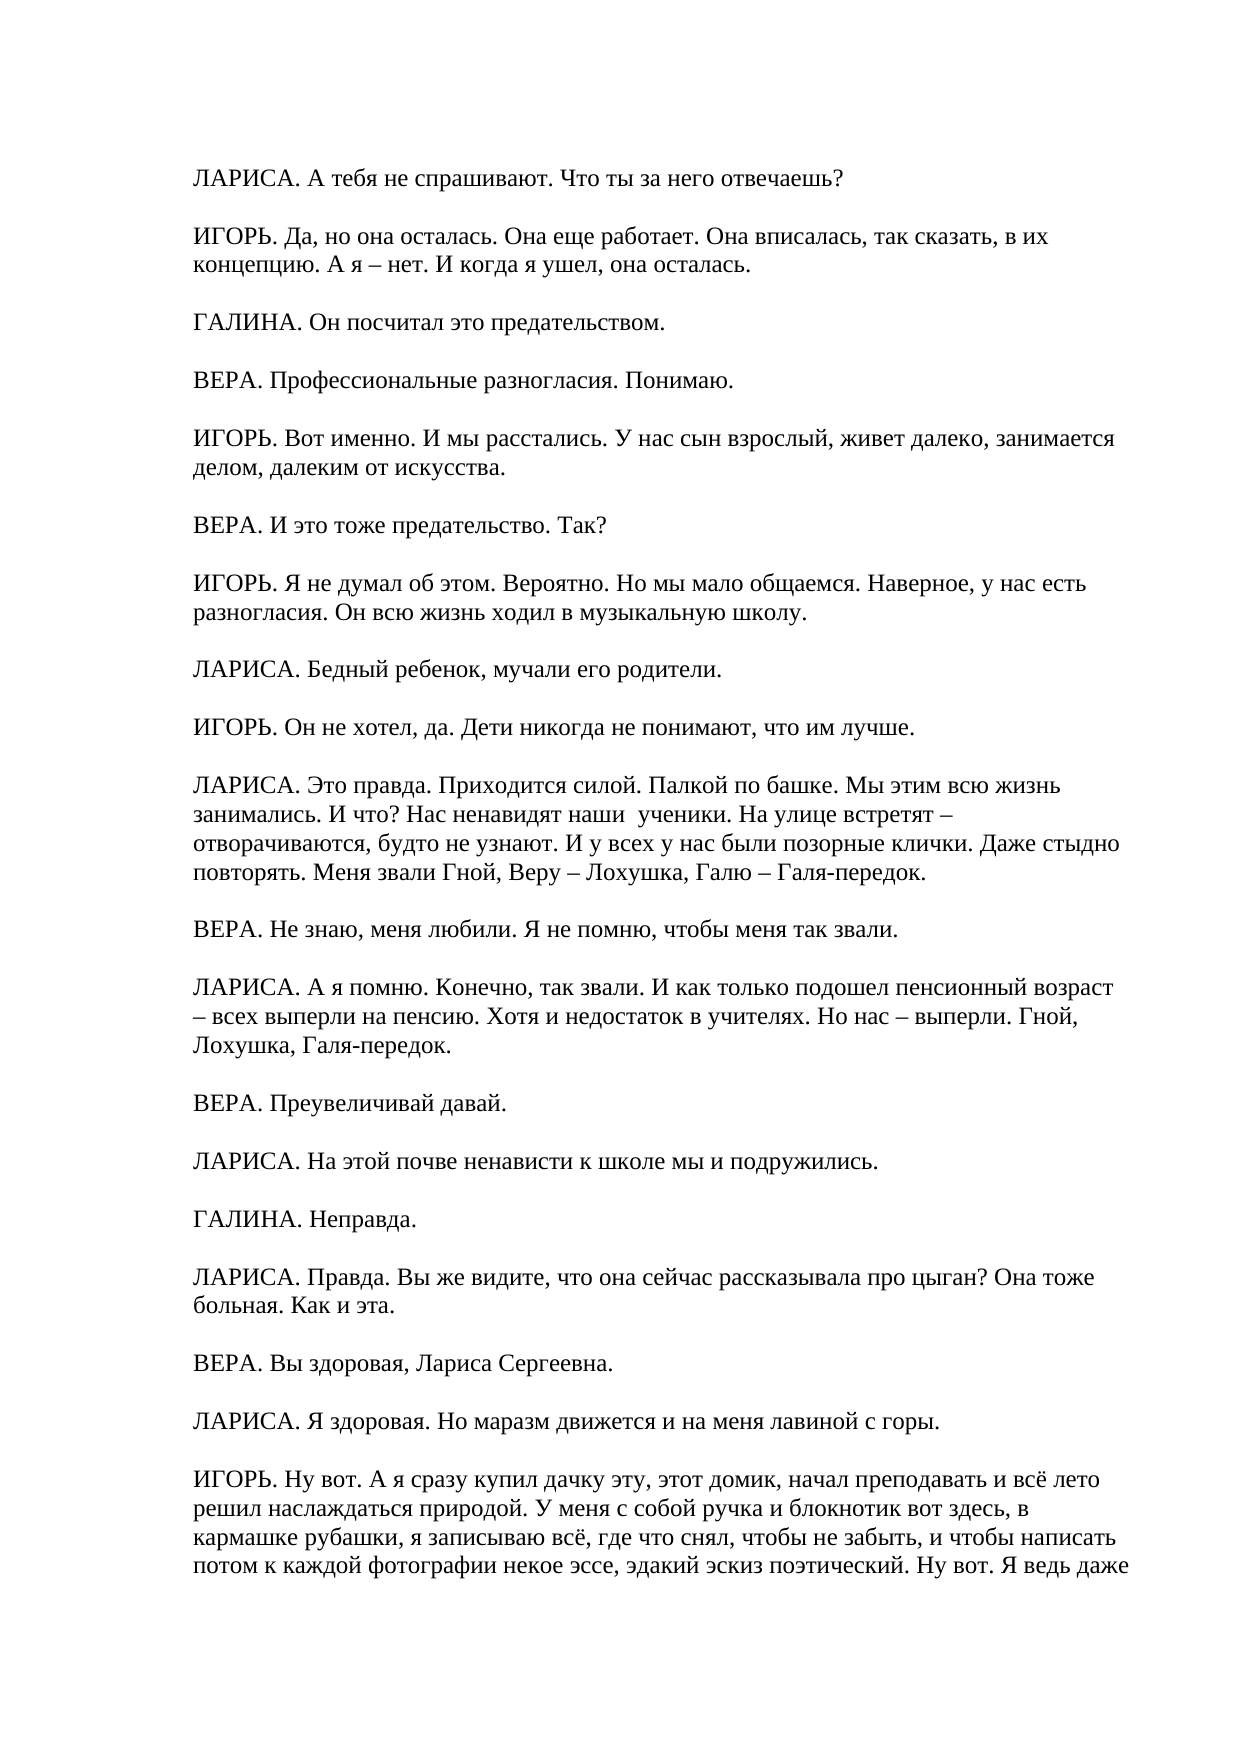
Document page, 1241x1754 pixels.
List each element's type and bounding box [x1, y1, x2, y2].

table_header [162, 118, 1162, 1595]
